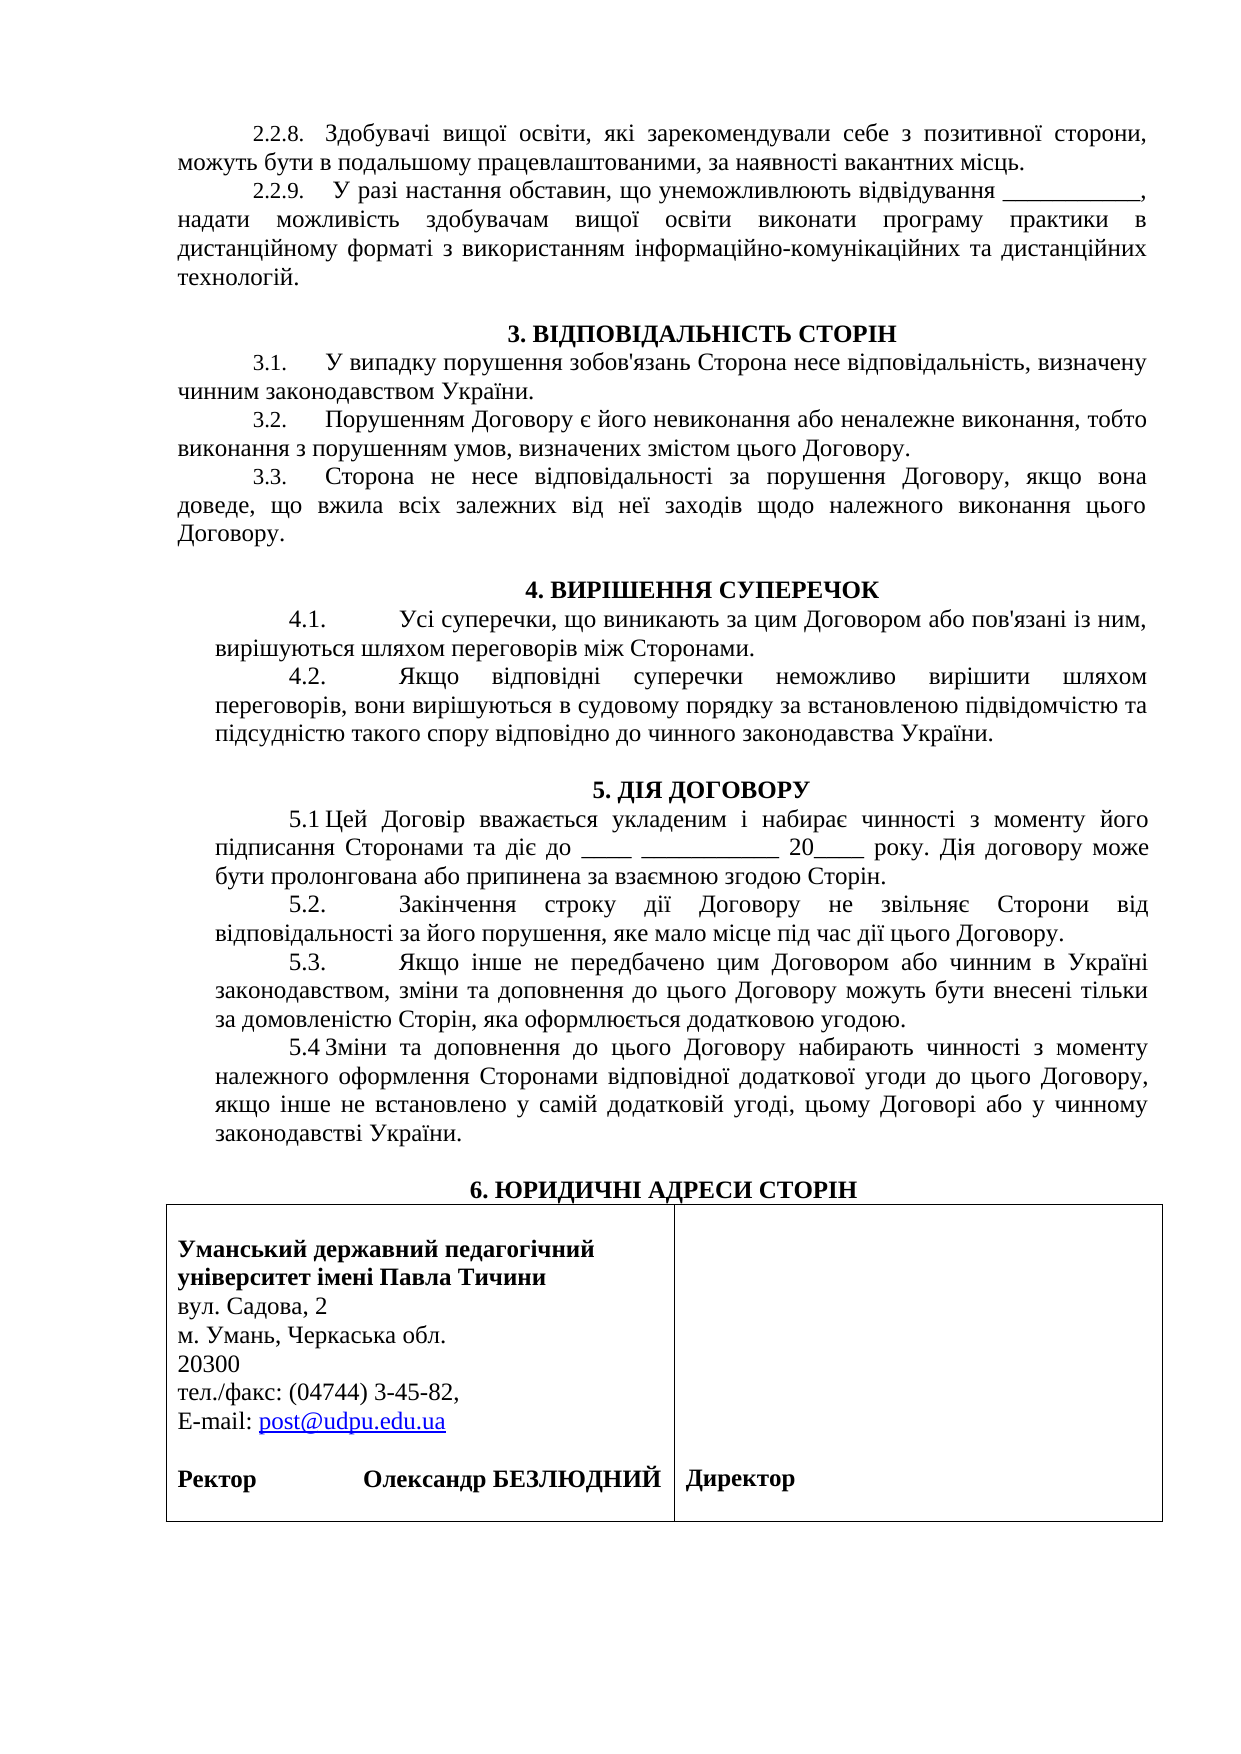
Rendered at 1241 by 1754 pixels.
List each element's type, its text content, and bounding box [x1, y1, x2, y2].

list Цей Договір вважається укладеним і набирає чинності з моменту його підписання Сторонами та діє до ____ ___________ 20____ року. Дія договору може бути пролонгована або припинена за взаємною згодою Сторін. [215, 804, 1149, 890]
list Закінчення строку дії Договору не звільняє Сторони від відповідальності за його порушення, яке мало місце під час дії цього Договору. [215, 890, 1149, 947]
text 4. ВИРІШЕННЯ СУПЕРЕЧОК [177, 576, 1152, 604]
list У випадку порушення зобов'язань Сторона несе відповідальність, визначену чинним законодавством України. [177, 348, 1147, 405]
list Здобувачі вищої освіти, які зарекомендували себе з позитивної сторони, можуть бути в подальшому працевлаштованими, за наявності вакантних місць. [177, 118, 1147, 176]
table_header Директор [675, 1205, 1162, 1521]
table_header Уманський державний педагогічний університет імені Павла Тичини вул. Садова, 2 м. Умань, Черкаська обл. 20300 тел./факс: (04744) 3-45-82, E-mail: post@udpu.edu.ua Ректор Олександр БЕЗЛЮДНИЙ [167, 1205, 674, 1521]
list У разі настання обставин, що унеможливлюють відвідування ___________, надати можливість здобувачам вищої освіти виконати програму практики в дистанційному форматі з використанням інформаційно-комунікаційних та дистанційних технологій. [177, 176, 1147, 291]
text 5. ДІЯ ДОГОВОРУ [177, 776, 1152, 804]
list Усі суперечки, що виникають за цим Договором або пов'язані із ним, вирішуються шляхом переговорів між Сторонами. [215, 604, 1147, 662]
text 6. ЮРИДИЧНІ АДРЕСИ СТОРІН [177, 1175, 1149, 1204]
list Якщо інше не передбачено цим Договором або чинним в Україні законодавством, зміни та доповнення до цього Договору можуть бути внесені тільки за домовленістю Сторін, яка оформлюється додатковою угодою. [215, 947, 1149, 1033]
text 3. ВІДПОВІДАЛЬНІСТЬ СТОРІН [177, 319, 1152, 348]
list Порушенням Договору є його невиконання або неналежне виконання, тобто виконання з порушенням умов, визначених змістом цього Договору. [177, 405, 1147, 462]
list Сторона не несе відповідальності за порушення Договору, якщо вона доведе, що вжила всіх залежних від неї заходів щодо належного виконання цього Договору. [177, 462, 1147, 547]
list Зміни та доповнення до цього Договору набирають чинності з моменту належного оформлення Сторонами відповідної додаткової угоди до цього Договору, якщо інше не встановлено у самій додатковій угоді, цьому Договорі або у чинному законодавстві України. [215, 1033, 1149, 1147]
list Якщо відповідні суперечки неможливо вирішити шляхом переговорів, вони вирішуються в судовому порядку за встановленою підвідомчістю та підсудністю такого спору відповідно до чинного законодавства України. [215, 662, 1147, 747]
